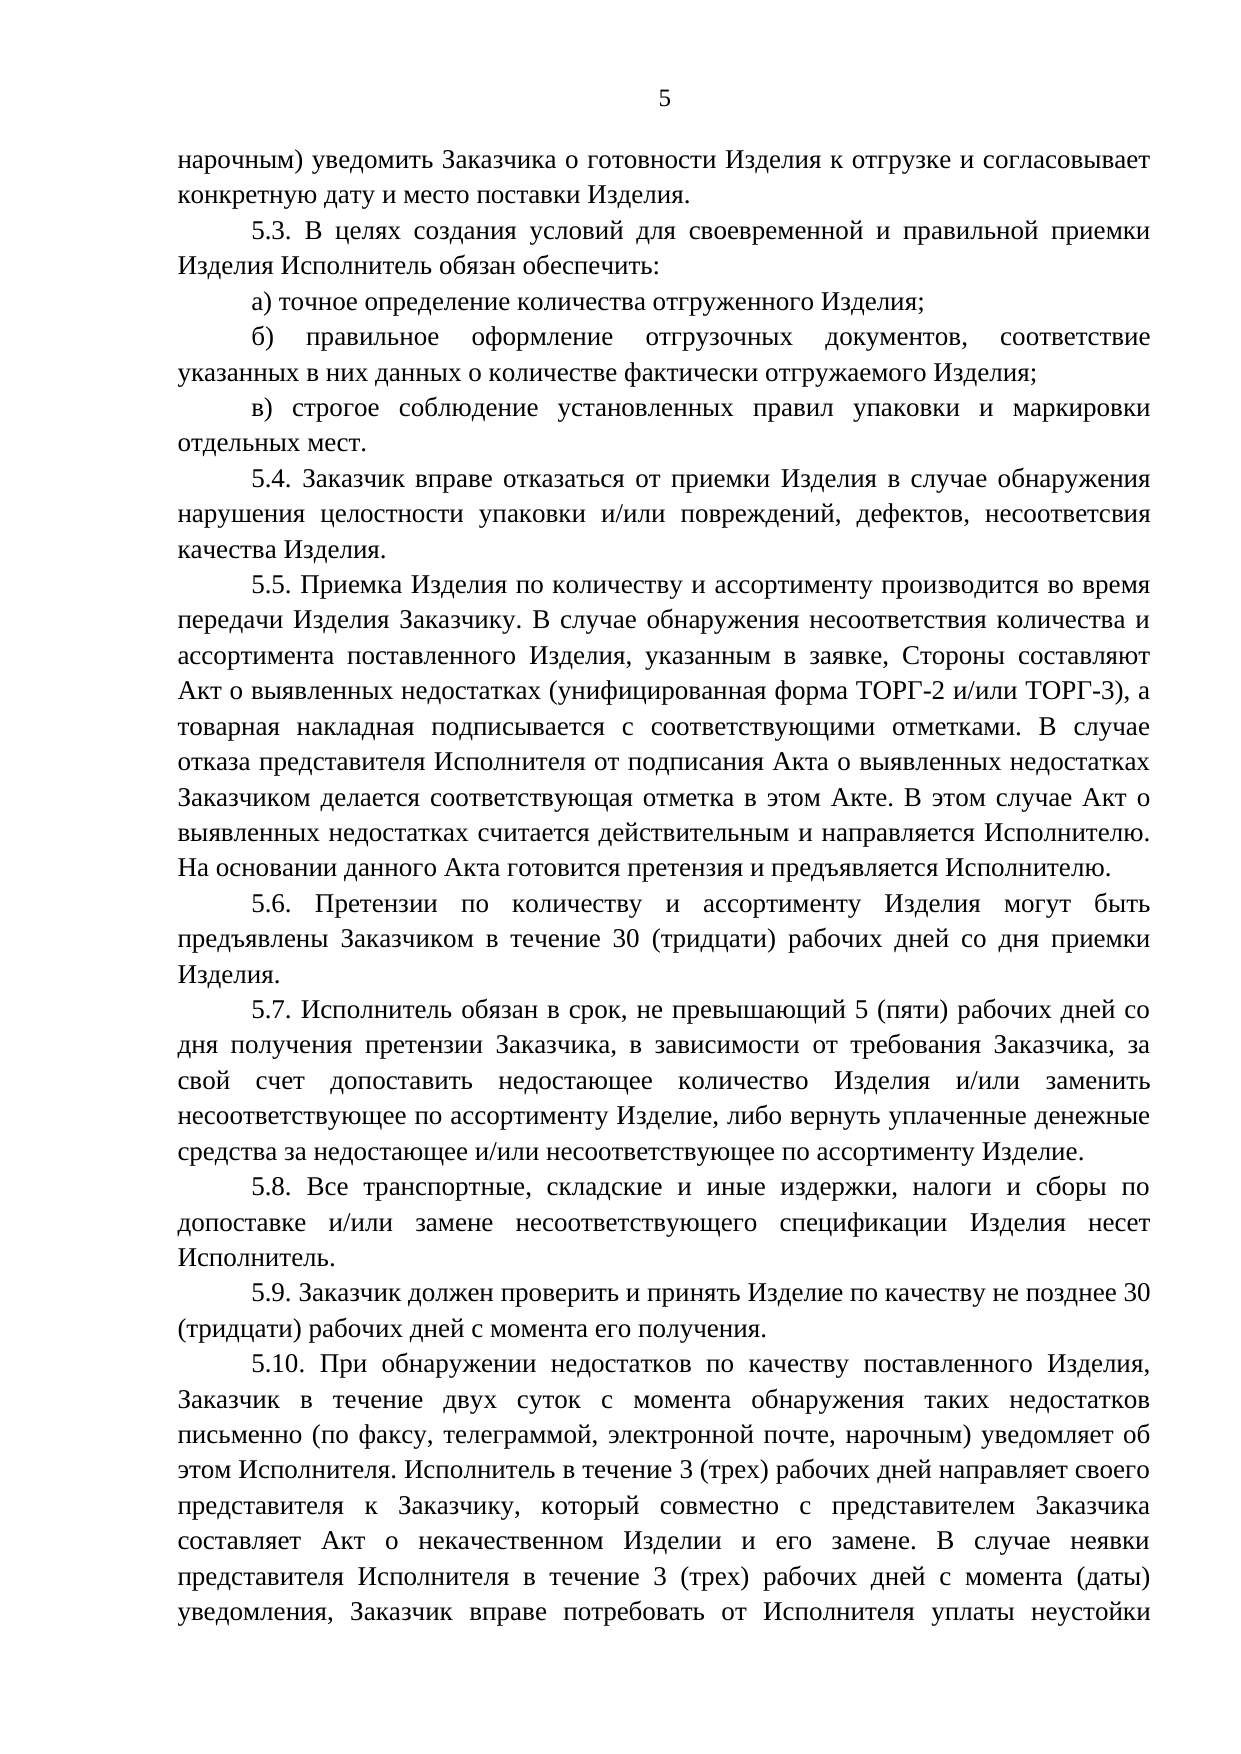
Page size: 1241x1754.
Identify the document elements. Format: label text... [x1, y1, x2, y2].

text 5.9. Заказчик должен проверить и принять Изделие по качеству не позднее 30 (тридцати) рабочих дней с момента его получения. [177, 1273, 1152, 1344]
text 5.7. Исполнитель обязан в срок, не превышающий 5 (пяти) рабочих дней со дня получения претензии Заказчика, в зависимости от требования Заказчика, за свой счет допоставить недостающее количество Изделия и/или заменить несоответствующее по ассортименту Изделие, либо вернуть уплаченные денежные средства за недостающее и/или несоответствующее по ассортименту Изделие. [177, 990, 1152, 1167]
text 5.4. Заказчик вправе отказаться от приемки Изделия в случае обнаружения нарушения целостности упаковки и/или повреждений, дефектов, несоответсвия качества Изделия. [177, 459, 1152, 565]
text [177, 140, 1152, 211]
text в) строгое соблюдение установленных правил упаковки и маркировки отдельных мест. [177, 388, 1152, 459]
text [177, 1344, 1152, 1628]
text 5.5. Приемка Изделия по количеству и ассортименту производится во время передачи Изделия Заказчику. В случае обнаружения несоответствия количества и ассортимента поставленного Изделия, указанным в заявке, Стороны составляют Акт о выявленных недостатках (унифицированная форма ТОРГ-2 и/или ТОРГ-3), а товарная накладная подписывается с соответствующими отметками. В случае отказа представителя Исполнителя от подписания Акта о выявленных недостатках Заказчиком делается соответствующая отметка в этом Акте. В этом случае Акт о выявленных недостатках считается действительным и направляется Исполнителю. На основании данного Акта готовится претензия и предъявляется Исполнителю. [177, 565, 1152, 884]
text 5.8. Все транспортные, складские и иные издержки, налоги и сборы по допоставке и/или замене несоответствующего спецификации Изделия несет Исполнитель. [177, 1167, 1152, 1273]
text б) правильное оформление отгрузочных документов, соответствие указанных в них данных о количестве фактически отгружаемого Изделия; [177, 317, 1152, 388]
text а) точное определение количества отгруженного Изделия; [177, 282, 1152, 317]
text 5.3. В целях создания условий для своевременной и правильной приемки Изделия Исполнитель обязан обеспечить: [177, 211, 1152, 282]
text 5.6. Претензии по количеству и ассортименту Изделия могут быть предъявлены Заказчиком в течение 30 (тридцати) рабочих дней со дня приемки Изделия. [177, 884, 1152, 990]
